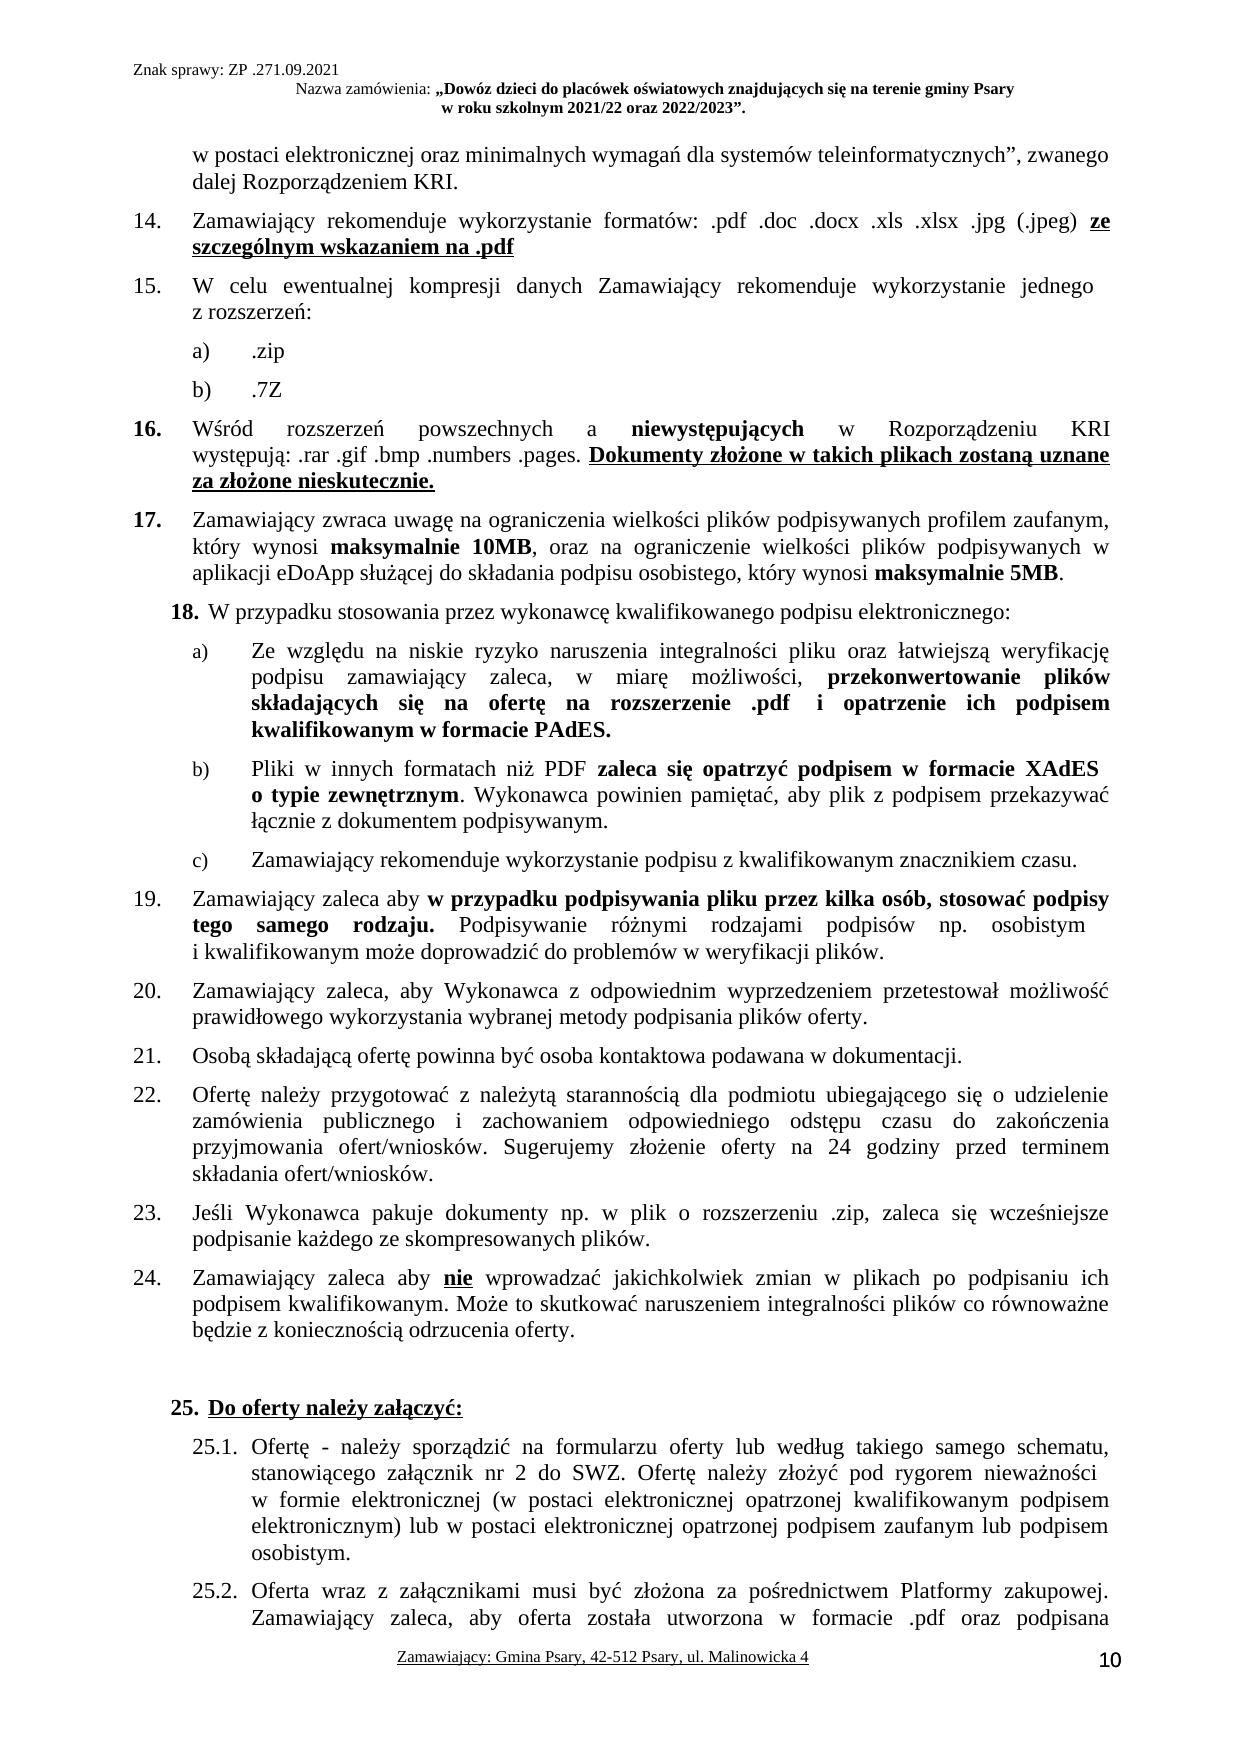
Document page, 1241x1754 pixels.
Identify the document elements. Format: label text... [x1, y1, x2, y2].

list .zip [192, 337, 1110, 363]
list W przypadku stosowania przez wykonawcę kwalifikowanego podpisu elektronicznego: [170, 598, 1110, 624]
list Osobą składającą ofertę powinna być osoba kontaktowa podawana w dokumentacji. [133, 1042, 1110, 1068]
list Wśród rozszerzeń powszechnych a niewystępujących w Rozporządzeniu KRI występują: .rar .gif .bmp .numbers .pages. Dokumenty złożone w takich plikach zostaną uznane za złożone nieskutecznie. [133, 415, 1110, 494]
list Zamawiający zaleca aby w przypadku podpisywania pliku przez kilka osób, stosować podpisy tego samego rodzaju. Podpisywanie różnymi rodzajami podpisów np. osobistym i kwalifikowanym może doprowadzić do problemów w weryfikacji plików. [133, 885, 1110, 964]
list Zamawiający zwraca uwagę na ograniczenia wielkości plików podpisywanych profilem zaufanym, który wynosi maksymalnie 10MB, oraz na ograniczenie wielkości plików podpisywanych w aplikacji eDoApp służącej do składania podpisu osobistego, który wynosi maksymalnie 5MB. [133, 506, 1110, 585]
list Ofertę - należy sporządzić na formularzu oferty lub według takiego samego schematu, stanowiącego załącznik nr 2 do SWZ. Ofertę należy złożyć pod rygorem nieważności w formie elektronicznej (w postaci elektronicznej opatrzonej kwalifikowanym podpisem elektronicznym) lub w postaci elektronicznej opatrzonej podpisem zaufanym lub podpisem osobistym. [192, 1433, 1110, 1565]
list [133, 141, 1110, 194]
list Jeśli Wykonawca pakuje dokumenty np. w plik o rozszerzeniu .zip, zaleca się wcześniejsze podpisanie każdego ze skompresowanych plików. [133, 1199, 1110, 1251]
list Zamawiający zaleca aby nie wprowadzać jakichkolwiek zmian w plikach po podpisaniu ich podpisem kwalifikowanym. Może to skutkować naruszeniem integralności plików co równoważne będzie z koniecznością odrzucenia oferty. [133, 1264, 1110, 1343]
list Zamawiający rekomenduje wykorzystanie podpisu z kwalifikowanym znacznikiem czasu. [192, 846, 1110, 873]
list Pliki w innych formatach niż PDF zaleca się opatrzyć podpisem w formacie XAdES o typie zewnętrznym. Wykonawca powinien pamiętać, aby plik z podpisem przekazywać łącznie z dokumentem podpisywanym. [192, 755, 1110, 834]
list W celu ewentualnej kompresji danych Zamawiający rekomenduje wykorzystanie jednego z rozszerzeń: [133, 272, 1110, 324]
list Do oferty należy załączyć: [170, 1394, 1110, 1421]
list Ofertę należy przygotować z należytą starannością dla podmiotu ubiegającego się o udzielenie zamówienia publicznego i zachowaniem odpowiedniego odstępu czasu do zakończenia przyjmowania ofert/wniosków. Sugerujemy złożenie oferty na 24 godziny przed terminem składania ofert/wniosków. [133, 1081, 1110, 1186]
list Zamawiający zaleca, aby Wykonawca z odpowiednim wyprzedzeniem przetestował możliwość prawidłowego wykorzystania wybranej metody podpisania plików oferty. [133, 977, 1110, 1029]
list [192, 1577, 1110, 1630]
list .7Z [192, 376, 1110, 402]
list Ze względu na niskie ryzyko naruszenia integralności pliku oraz łatwiejszą weryfikację podpisu zamawiający zaleca, w miarę możliwości, przekonwertowanie plików składających się na ofertę na rozszerzenie .pdf i opatrzenie ich podpisem kwalifikowanym w formacie PAdES. [192, 637, 1110, 742]
list Zamawiający rekomenduje wykorzystanie formatów: .pdf .doc .docx .xls .xlsx .jpg (.jpeg) ze szczególnym wskazaniem na .pdf [133, 207, 1110, 259]
